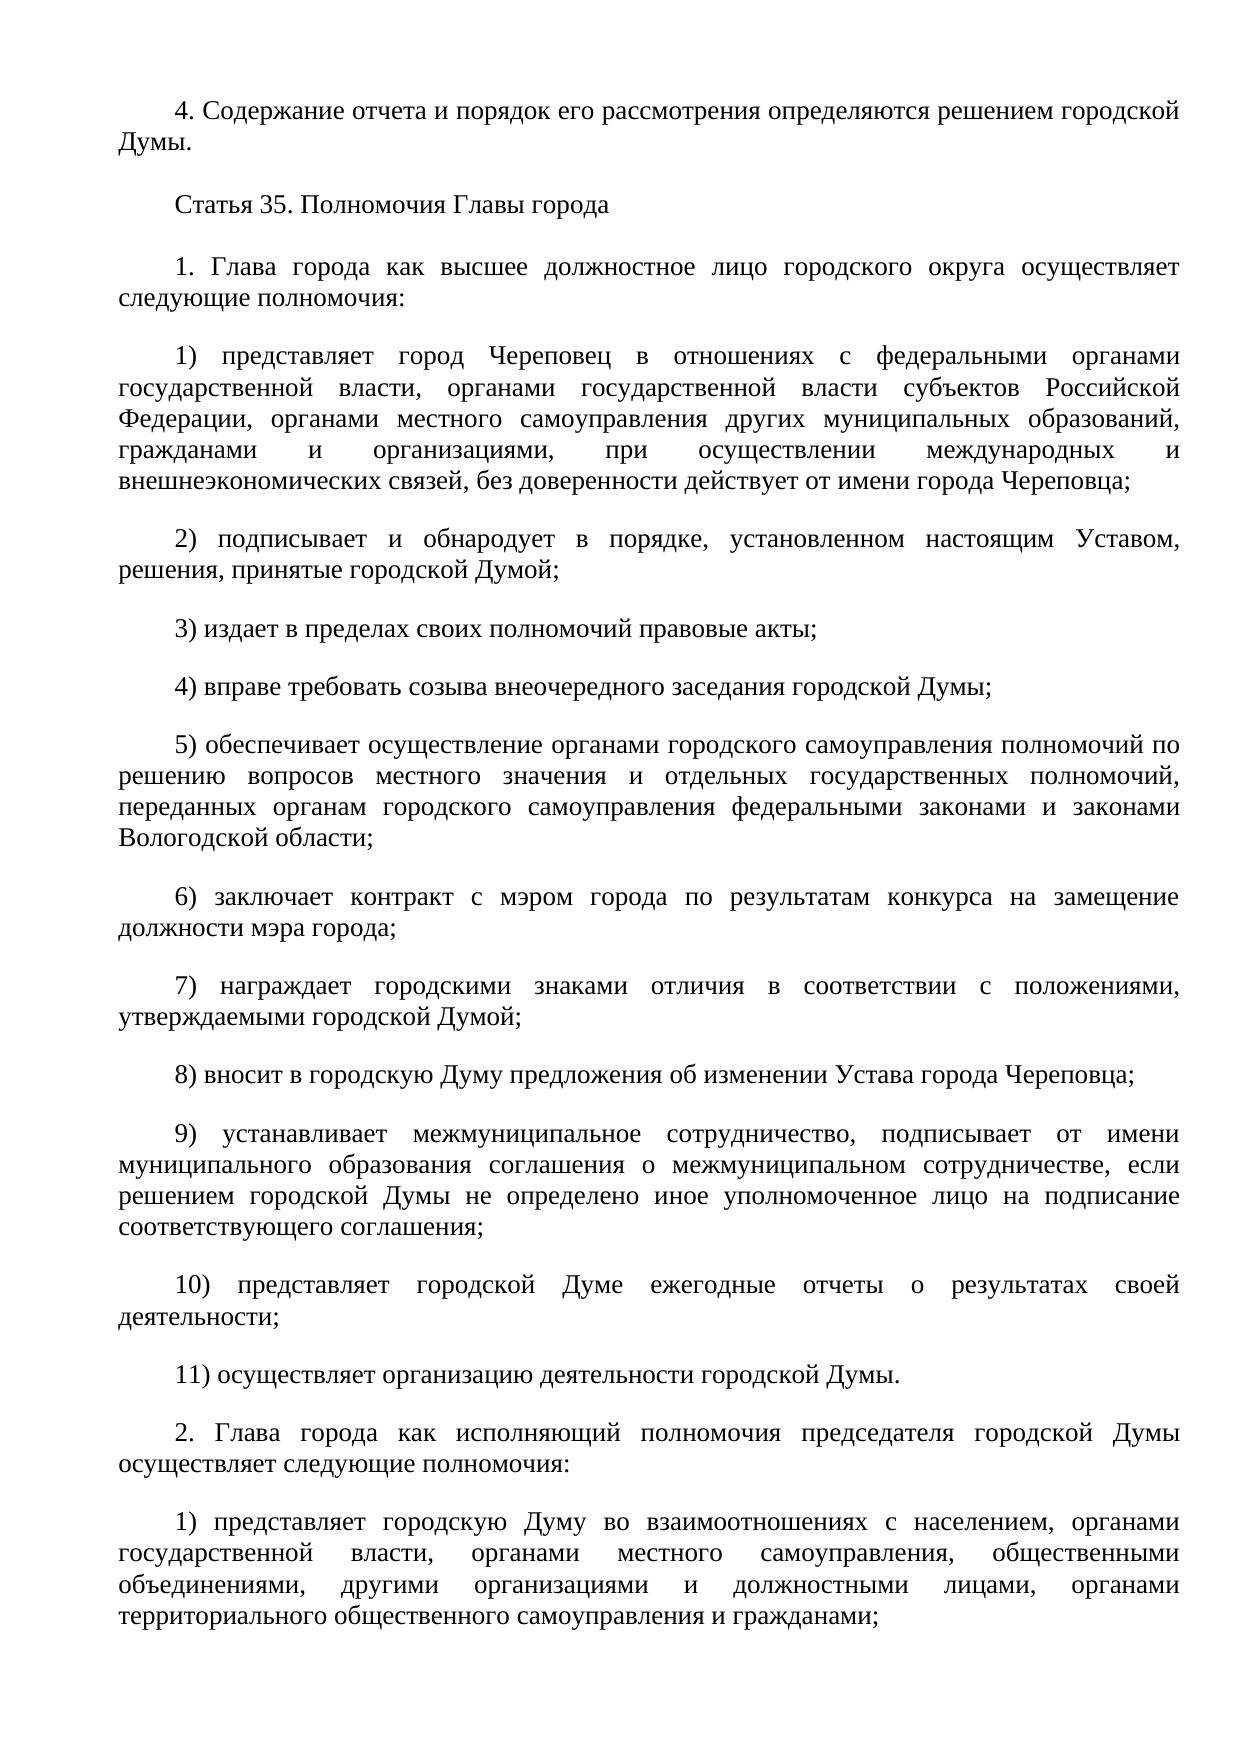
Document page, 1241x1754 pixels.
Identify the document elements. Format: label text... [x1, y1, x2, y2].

text 1) представляет городскую Думу во взаимоотношениях с населением, органами государственной власти, органами местного самоуправления, общественными объединениями, другими организациями и должностными лицами, органами территориального общественного самоуправления и гражданами; [118, 1505, 1181, 1630]
text 10) представляет городской Думе ежегодные отчеты о результатах своей деятельности; [118, 1268, 1181, 1331]
text 2) подписывает и обнародует в порядке, установленном настоящим Уставом, решения, принятые городской Думой; [118, 522, 1181, 584]
text 8) вносит в городскую Думу предложения об изменении Устава города Череповца; [118, 1058, 1181, 1090]
text 5) обеспечивает осуществление органами городского самоуправления полномочий по решению вопросов местного значения и отдельных государственных полномочий, переданных органам городского самоуправления федеральными законами и законами Вологодской области; [118, 728, 1181, 853]
text 2. Глава города как исполняющий полномочия председателя городской Думы осуществляет следующие полномочия: [118, 1416, 1181, 1478]
text 1) представляет город Череповец в отношениях с федеральными органами государственной власти, органами государственной власти субъектов Российской Федерации, органами местного самоуправления других муниципальных образований, гражданами и организациями, при осуществлении международных и внешнеэкономических связей, без доверенности действует от имени города Череповца; [118, 339, 1181, 495]
text 11) осуществляет организацию деятельности городской Думы. [118, 1358, 1181, 1389]
text 1. Глава города как высшее должностное лицо городского округа осуществляет следующие полномочия: [118, 250, 1181, 312]
text 3) издает в пределах своих полномочий правовые акты; [118, 612, 1181, 643]
text Статья 35. Полномочия Главы города [118, 188, 1181, 219]
text 4) вправе требовать созыва внеочередного заседания городской Думы; [118, 670, 1181, 701]
text 6) заключает контракт с мэром города по результатам конкурса на замещение должности мэра города; [118, 880, 1181, 942]
text 4. Содержание отчета и порядок его рассмотрения определяются решением городской Думы. [118, 94, 1181, 157]
text 9) устанавливает межмуниципальное сотрудничество, подписывает от имени муниципального образования соглашения о межмуниципальном сотрудничестве, если решением городской Думы не определено иное уполномоченное лицо на подписание соответствующего соглашения; [118, 1117, 1181, 1241]
text 7) награждает городскими знаками отличия в соответствии с положениями, утверждаемыми городской Думой; [118, 969, 1181, 1031]
